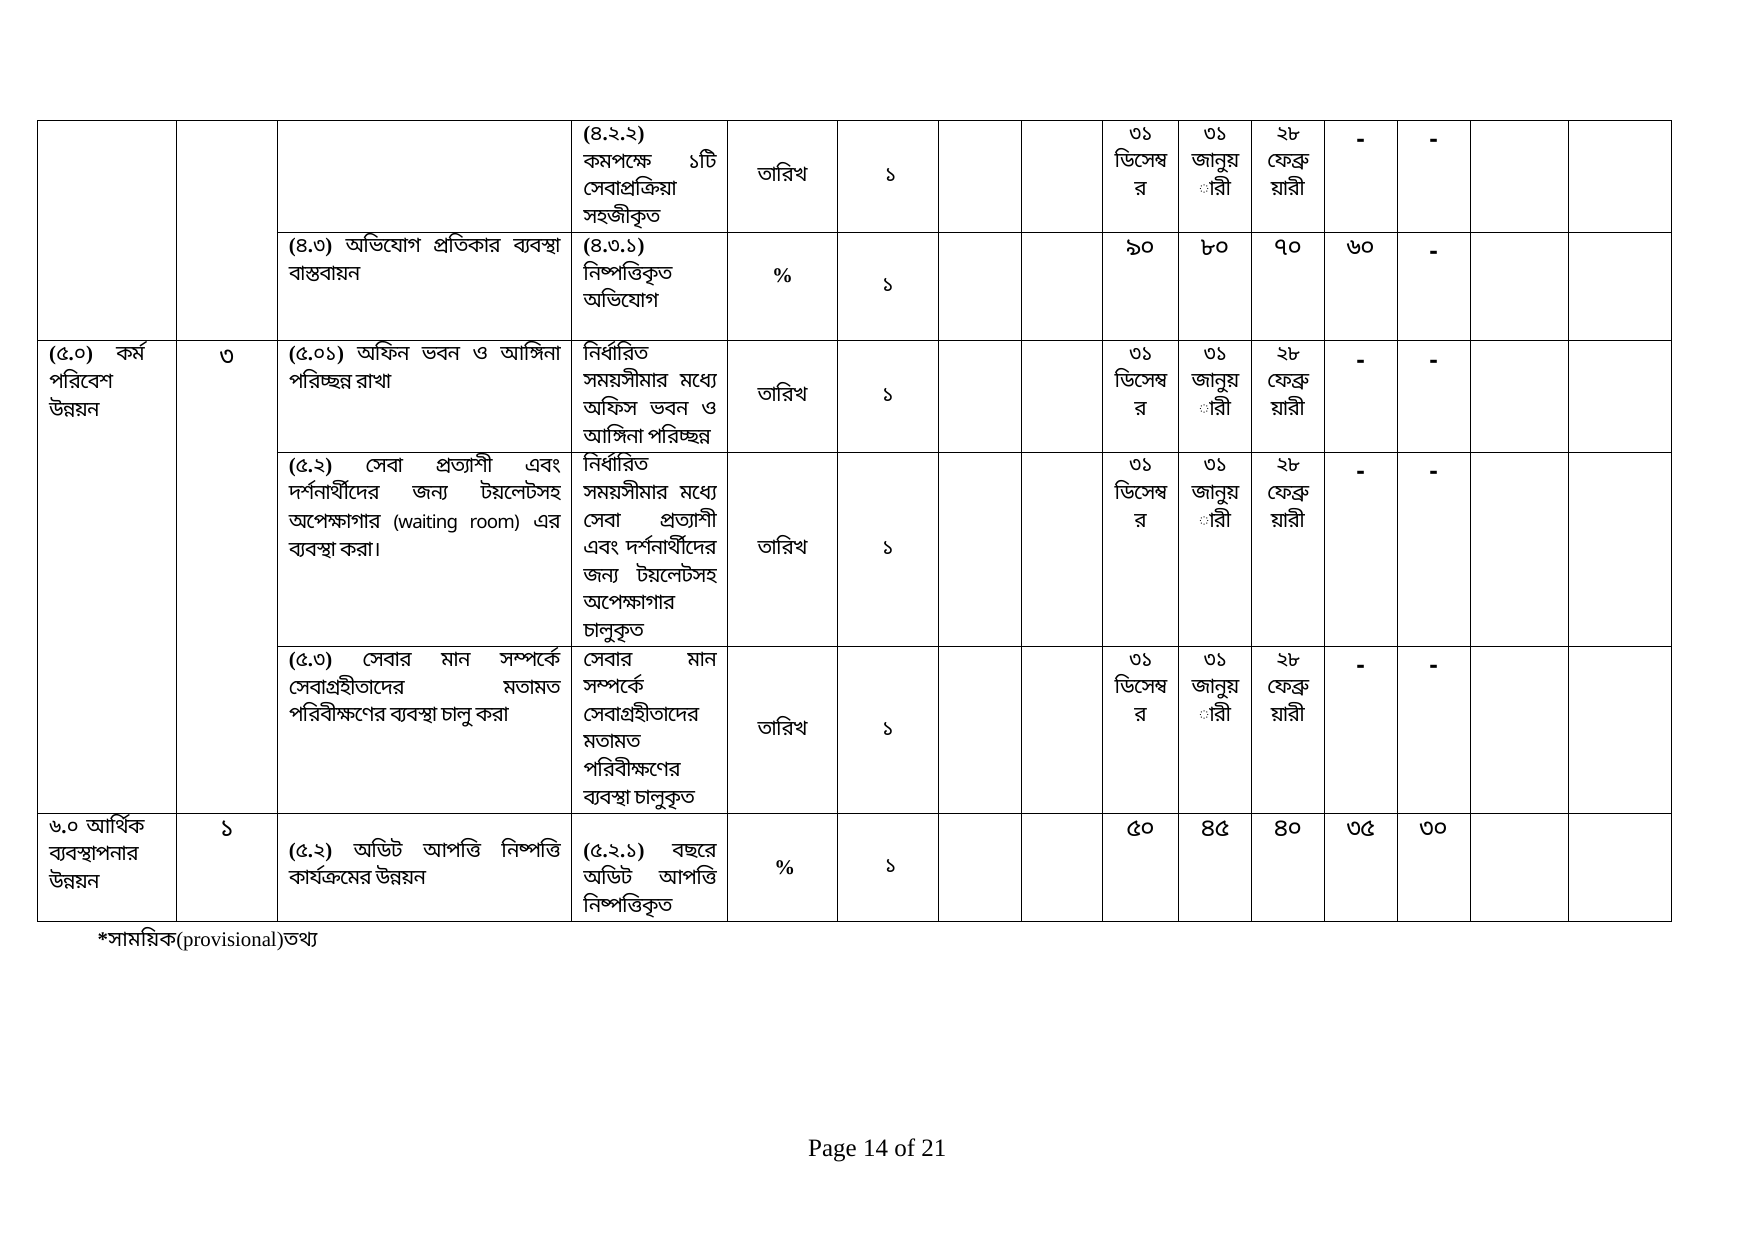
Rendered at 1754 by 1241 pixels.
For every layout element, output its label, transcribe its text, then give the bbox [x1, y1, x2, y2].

table_cell ৩ [177, 341, 277, 813]
table_cell ৩১ জানুয়ারী [1179, 121, 1251, 232]
table_cell ২৮ ফেব্রুয়ারী [1252, 341, 1324, 452]
table_cell ১ [177, 814, 277, 921]
table_cell [1569, 647, 1671, 813]
table_cell ৬.০ আর্থিক ব্যবস্থাপনার উন্নয়ন [38, 814, 176, 921]
table_cell তারিখ [728, 341, 837, 452]
table_cell [1022, 453, 1102, 646]
table_cell [1569, 814, 1671, 921]
table_cell ১ [838, 453, 938, 646]
table_cell [1471, 814, 1568, 921]
table_cell ৩১ ডিসেম্বর [1103, 341, 1178, 452]
table_cell ৫০ [1103, 814, 1178, 921]
table_cell [1471, 233, 1568, 340]
table_cell - [1398, 121, 1470, 232]
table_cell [278, 121, 571, 232]
table_cell তারিখ [728, 121, 837, 232]
table_cell (৫.৩) সেবার মান সম্পর্কে সেবাগ্রহীতাদের মতামত পরিবীক্ষণের ব্যবস্থা চালু করা [278, 647, 571, 813]
table_cell নির্ধারিত সময়সীমার মধ্যে সেবা প্রত্যাশী এবং দর্শনার্থীদের জন্য টয়লেটসহ অপেক্ষাগার চালুকৃত [572, 453, 727, 646]
table_cell ৭০ [1252, 233, 1324, 340]
table_cell [939, 121, 1021, 232]
table_cell [1569, 233, 1671, 340]
table_cell [1471, 121, 1568, 232]
table_cell ৩১ ডিসেম্বর [1103, 453, 1178, 646]
table_cell ১ [838, 647, 938, 813]
table_cell [1569, 341, 1671, 452]
table_cell সেবার মান সম্পর্কে সেবাগ্রহীতাদের মতামত পরিবীক্ষণের ব্যবস্থা চালুকৃত [572, 647, 727, 813]
table_cell [939, 341, 1021, 452]
table_cell ১ [838, 341, 938, 452]
table_cell [1022, 233, 1102, 340]
table_cell - [1398, 233, 1470, 340]
table_cell (৫.০) কর্ম পরিবেশ উন্নয়ন [38, 341, 176, 813]
table_cell ৩০ [1398, 814, 1470, 921]
table_cell (৪.২.২) কমপক্ষে ১টি সেবাপ্রক্রিয়া সহজীকৃত [572, 121, 727, 232]
list *সাময়িক(provisional)তথ্য [97, 927, 1694, 955]
table_cell [1022, 647, 1102, 813]
table_cell ৮০ [1179, 233, 1251, 340]
table_cell ৩৫ [1325, 814, 1397, 921]
table_cell ২৮ ফেব্রুয়ারী [1252, 453, 1324, 646]
table_cell ২৮ ফেব্রুয়ারী [1252, 121, 1324, 232]
table_cell [1022, 121, 1102, 232]
table_cell ৪০ [1252, 814, 1324, 921]
table_cell % [728, 233, 837, 340]
table_cell [1569, 121, 1671, 232]
table_cell ১ [838, 814, 938, 921]
table_cell ৩১ জানুয়ারী [1179, 647, 1251, 813]
table_cell [1471, 341, 1568, 452]
table_cell ১ [838, 121, 938, 232]
table_cell [939, 453, 1021, 646]
table_cell তারিখ [728, 647, 837, 813]
table_cell [939, 647, 1021, 813]
table_cell (৫.২) সেবা প্রত্যাশী এবং দর্শনার্থীদের জন্য টয়লেটসহ অপেক্ষাগার (waiting room) এর ব্যবস্থা করা। [278, 453, 571, 646]
table_cell (৪.৩) অভিযোগ প্রতিকার ব্যবস্থা বাস্তবায়ন [278, 233, 571, 340]
table_cell [1022, 341, 1102, 452]
table_cell ৩১ জানুয়ারী [1179, 341, 1251, 452]
table_cell ৩১ ডিসেম্বর [1103, 647, 1178, 813]
table_cell [939, 814, 1021, 921]
table_cell [1569, 453, 1671, 646]
table_cell % [728, 814, 837, 921]
table_cell - [1398, 453, 1470, 646]
table_cell [1022, 814, 1102, 921]
table_cell ৩১ ডিসেম্বর [1103, 121, 1178, 232]
table_cell - [1325, 453, 1397, 646]
table_cell - [1325, 121, 1397, 232]
table_cell [1471, 647, 1568, 813]
table_cell (৪.৩.১) নিষ্পত্তিকৃত অভিযোগ [572, 233, 727, 340]
table_cell (৫.০১) অফিন ভবন ও আঙ্গিনা পরিচ্ছন্ন রাখা [278, 341, 571, 452]
table_cell ৯০ [1103, 233, 1178, 340]
table_cell [1471, 453, 1568, 646]
table_cell - [1398, 647, 1470, 813]
table_cell - [1325, 341, 1397, 452]
table_cell ৩১ জানুয়ারী [1179, 453, 1251, 646]
table_cell ৪৫ [1179, 814, 1251, 921]
table_cell ৬০ [1325, 233, 1397, 340]
table_cell - [1398, 341, 1470, 452]
table_cell ১ [838, 233, 938, 340]
table_cell - [1325, 647, 1397, 813]
table_cell [939, 233, 1021, 340]
table_cell ২৮ ফেব্রুয়ারী [1252, 647, 1324, 813]
table_cell (৫.২) অডিট আপত্তি নিষ্পত্তি কার্যক্রমের উন্নয়ন [278, 814, 571, 921]
table_cell তারিখ [728, 453, 837, 646]
table_cell নির্ধারিত সময়সীমার মধ্যে অফিস ভবন ও আঙ্গিনা পরিচ্ছন্ন [572, 341, 727, 452]
table_cell (৫.২.১) বছরে অডিট আপত্তি নিষ্পত্তিকৃত [572, 814, 727, 921]
